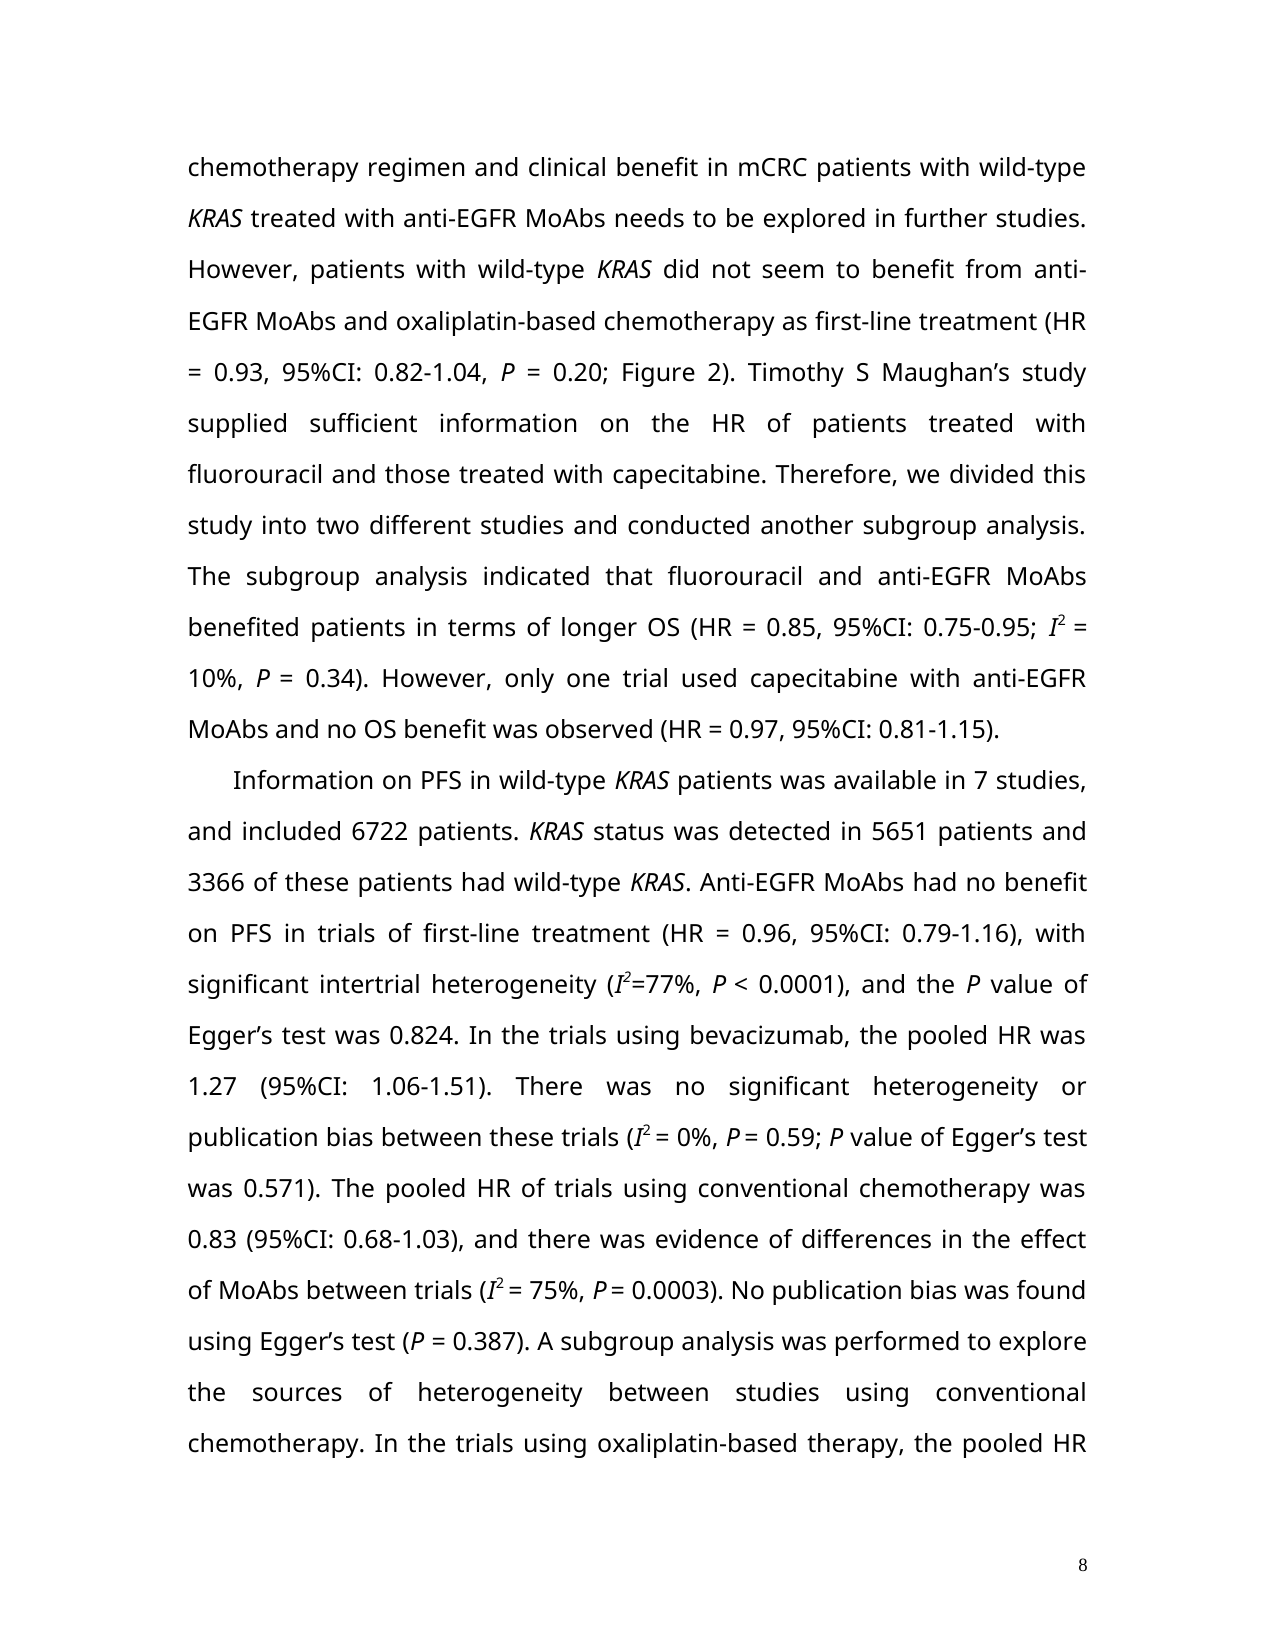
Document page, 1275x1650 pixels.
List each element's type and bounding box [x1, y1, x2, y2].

text [187, 762, 1087, 1460]
text [187, 150, 1087, 746]
